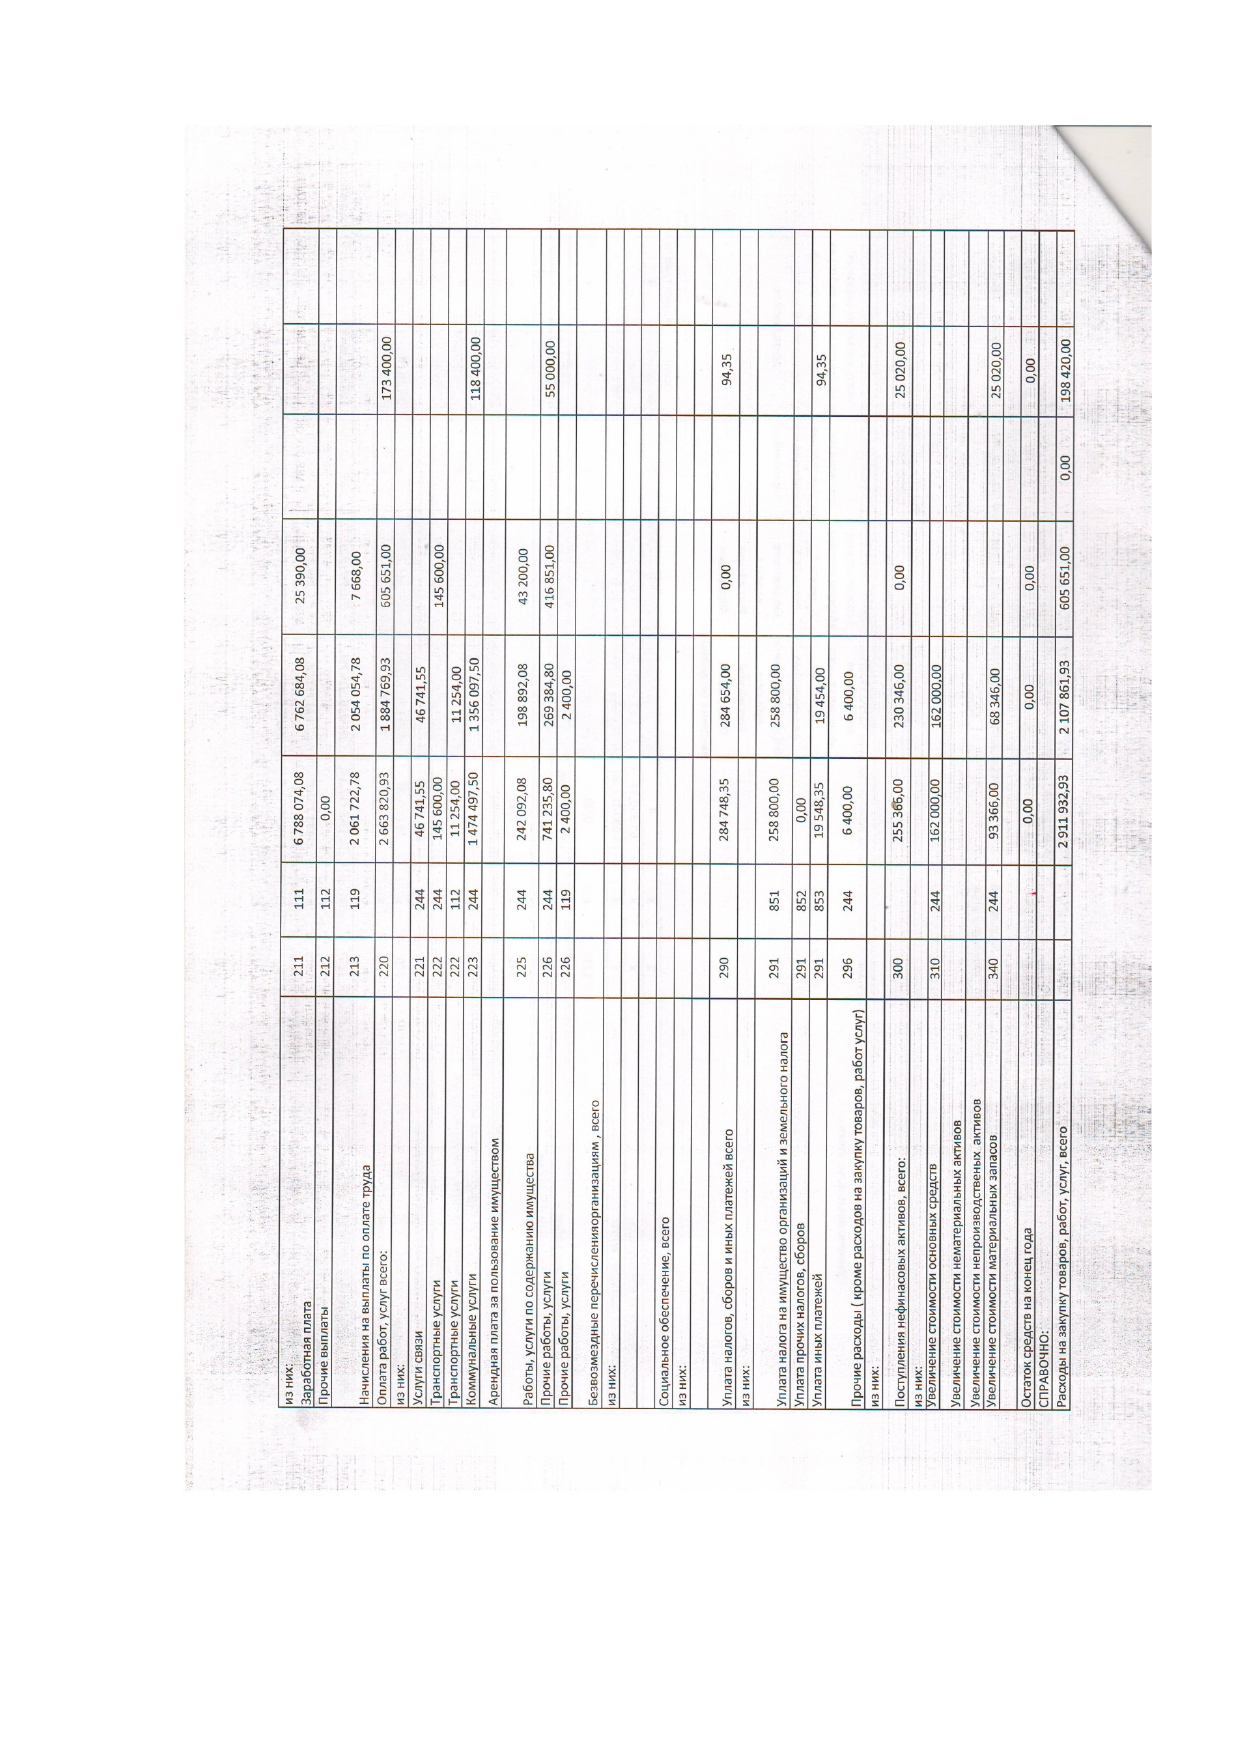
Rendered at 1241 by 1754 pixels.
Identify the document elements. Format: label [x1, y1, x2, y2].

picture [177, 118, 1152, 1497]
